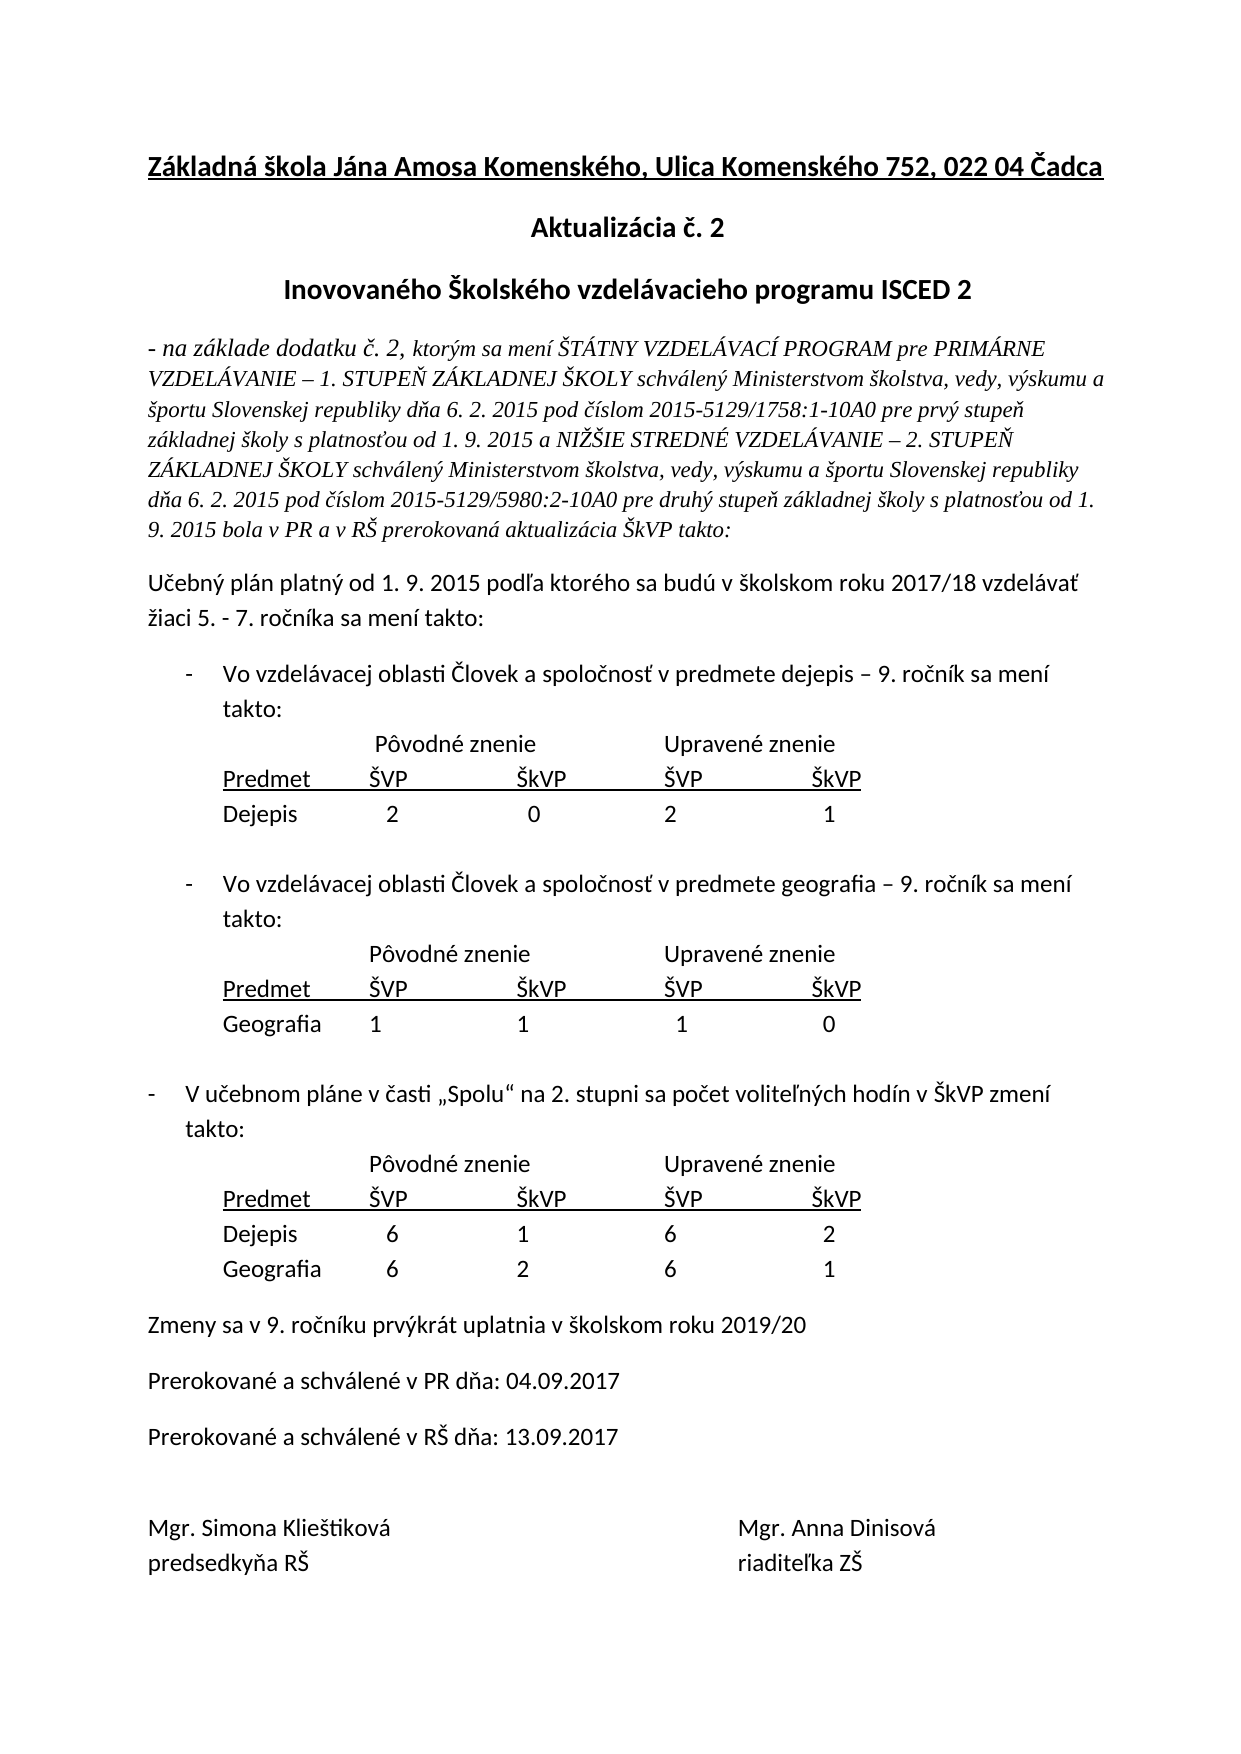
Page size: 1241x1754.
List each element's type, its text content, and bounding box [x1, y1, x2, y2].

list Dejepis 6 1 6 2 [223, 1218, 1107, 1249]
text Inovovaného Školského vzdelávacieho programu ISCED 2 [148, 271, 1107, 307]
text Zmeny sa v 9. ročníku prvýkrát uplatnia v školskom roku 2019/20 [148, 1309, 1107, 1340]
list V učebnom pláne v časti „Spolu“ na 2. stupni sa počet voliteľných hodín v ŠkVP zmení takto: [148, 1078, 1107, 1144]
text Učebný plán platný od 1. 9. 2015 podľa ktorého sa budú v školskom roku 2017/18 vzdelávať žiaci 5. - 7. ročníka sa mení takto: [148, 568, 1107, 633]
list Geografia 1 1 1 0 [223, 1008, 1107, 1039]
list Predmet ŠVP ŠkVP ŠVP ŠkVP [223, 973, 1107, 1004]
list Vo vzdelávacej oblasti Človek a spoločnosť v predmete dejepis – 9. ročník sa mení takto: [185, 658, 1107, 724]
text Základná škola Jána Amosa Komenského, Ulica Komenského 752, 022 04 Čadca [148, 148, 1107, 183]
text Mgr. Simona Klieštiková Mgr. Anna Dinisová [148, 1512, 1107, 1542]
text Aktualizácia č. 2 [148, 209, 1107, 245]
list Pôvodné znenie Upravené znenie [296, 1148, 1107, 1179]
list Pôvodné znenie Upravené znenie [369, 728, 1107, 759]
text - na základe dodatku č. 2, ktorým sa mení ŠTÁTNY VZDELÁVACÍ PROGRAM pre PRIMÁRNE VZDELÁVANIE – 1. STUPEŇ ZÁKLADNEJ ŠKOLY schválený Ministerstvom školstva, vedy, výskumu a športu Slovenskej republiky dňa 6. 2. 2015 pod číslom 2015-5129/1758:1-10A0 pre prvý stupeň základnej školy s platnosťou od 1. 9. 2015 a NIŽŠIE STREDNÉ VZDELÁVANIE – 2. STUPEŇ ZÁKLADNEJ ŠKOLY schválený Ministerstvom školstva, vedy, výskumu a športu Slovenskej republiky dňa 6. 2. 2015 pod číslom 2015-5129/5980:2-10A0 pre druhý stupeň základnej školy s platnosťou od 1. 9. 2015 bola v PR a v RŠ prerokovaná aktualizácia ŠkVP takto: [148, 333, 1107, 543]
list Predmet ŠVP ŠkVP ŠVP ŠkVP [223, 1183, 1107, 1214]
text Prerokované a schválené v RŠ dňa: 13.09.2017 [148, 1421, 1107, 1451]
list Vo vzdelávacej oblasti Človek a spoločnosť v predmete geografia – 9. ročník sa mení takto: [185, 868, 1107, 934]
text Prerokované a schválené v PR dňa: 04.09.2017 [148, 1365, 1107, 1396]
list Geografia 6 2 6 1 [223, 1253, 1107, 1284]
list Pôvodné znenie Upravené znenie [296, 938, 1107, 969]
text predsedkyňa RŠ riaditeľka ZŠ [148, 1547, 1107, 1577]
list Dejepis 2 0 2 1 [223, 798, 1107, 829]
list Predmet ŠVP ŠkVP ŠVP ŠkVP [223, 763, 1107, 794]
